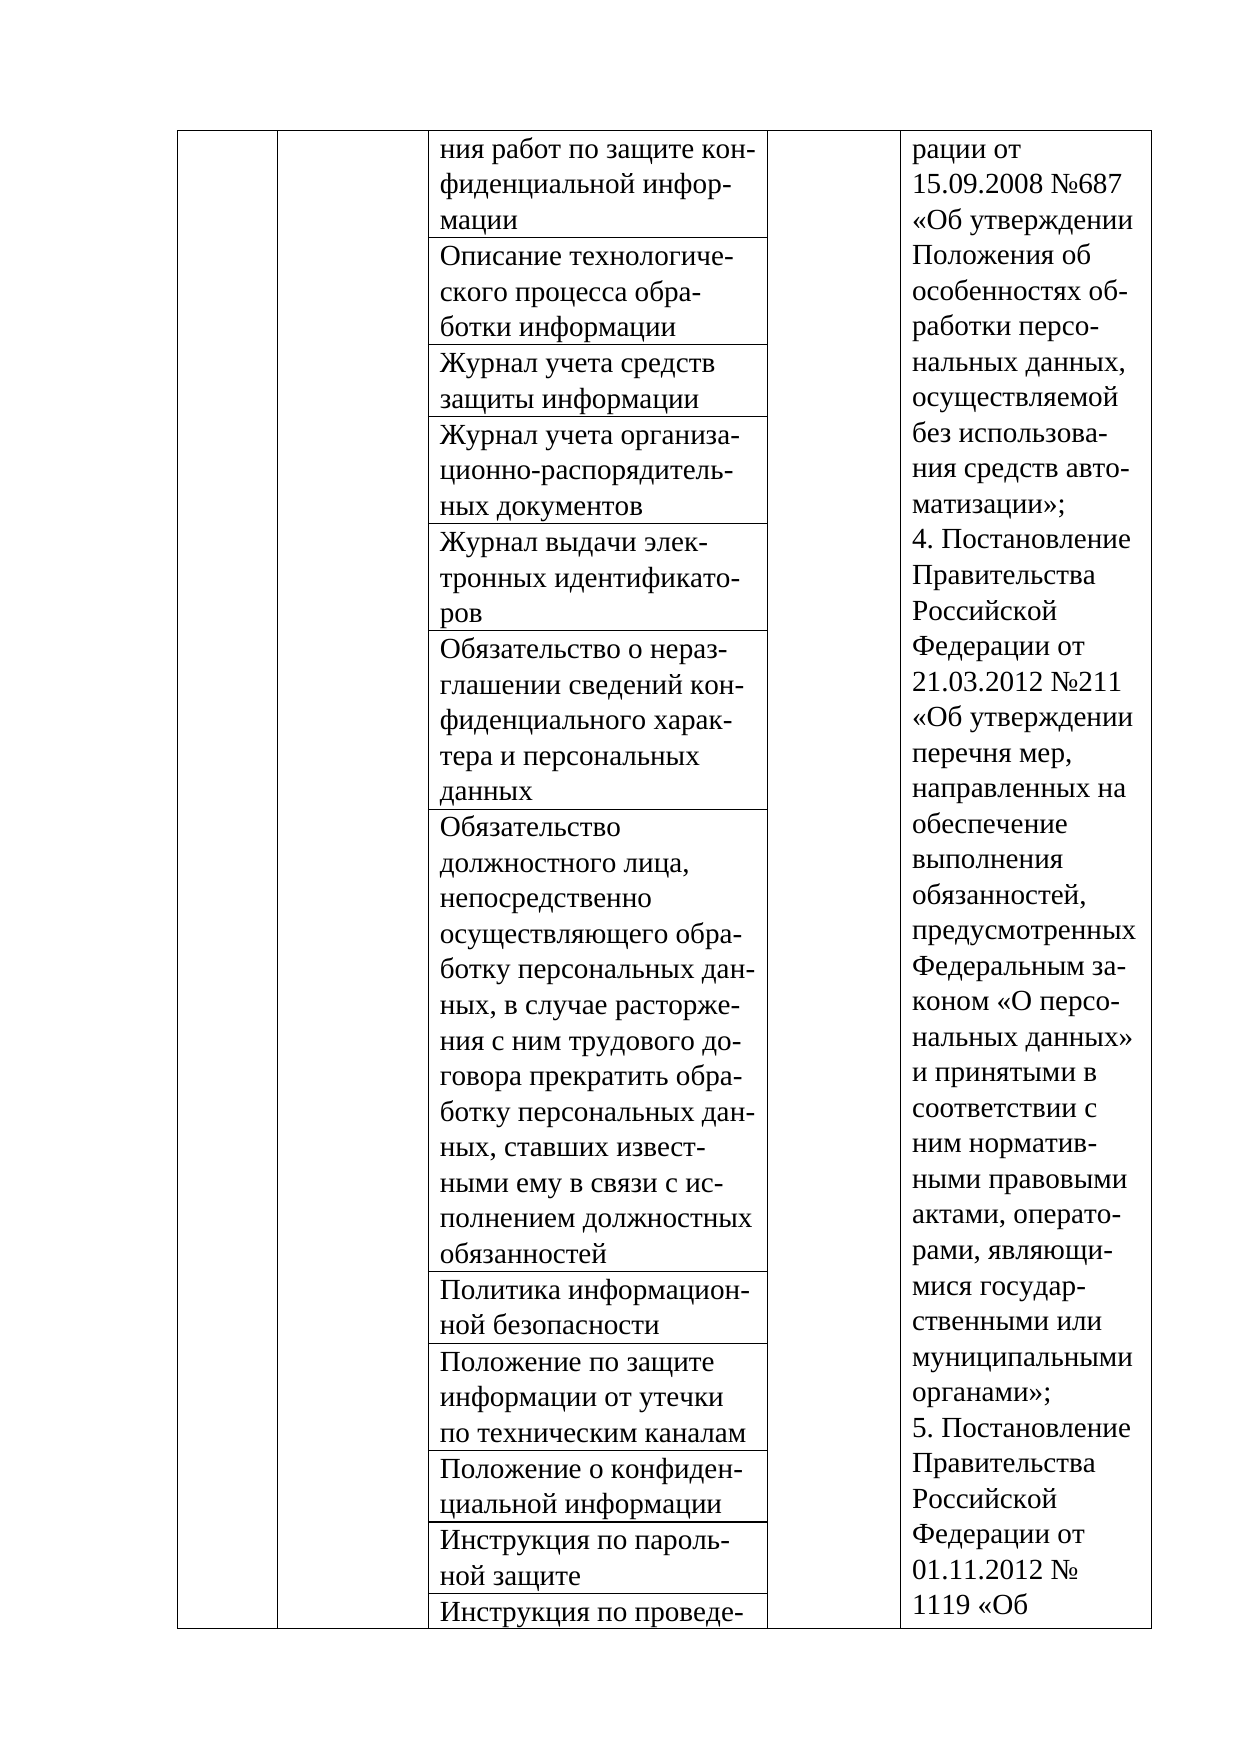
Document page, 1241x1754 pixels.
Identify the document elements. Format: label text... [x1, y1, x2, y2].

table_cell Политика информационной безопасности [429, 1272, 767, 1343]
table_cell Журнал выдачи электронных идентификаторов [429, 524, 767, 630]
table_cell Инструкция по парольной защите [429, 1523, 767, 1593]
table_cell Описание технологического процесса обработки информации [429, 238, 767, 344]
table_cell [429, 1594, 767, 1628]
table_cell Журнал учета средств защиты информации [429, 345, 767, 416]
table_cell Обязательство должностного лица, непосредственно осуществляющего обработку персональных данных, в случае расторжения с ним трудового договора прекратить обработку персональных данных, ставших известными ему в связи с исполнением должностных обязанностей [429, 810, 767, 1271]
table_cell Положение о конфиденциальной информации [429, 1451, 767, 1521]
table_cell Журнал учета организационно-распорядительных документов [429, 417, 767, 523]
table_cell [429, 131, 767, 237]
table_cell Положение по защите информации от утечки по техническим каналам [429, 1344, 767, 1450]
table_cell Обязательство о неразглашении сведений конфиденциального характера и персональных данных [429, 631, 767, 808]
